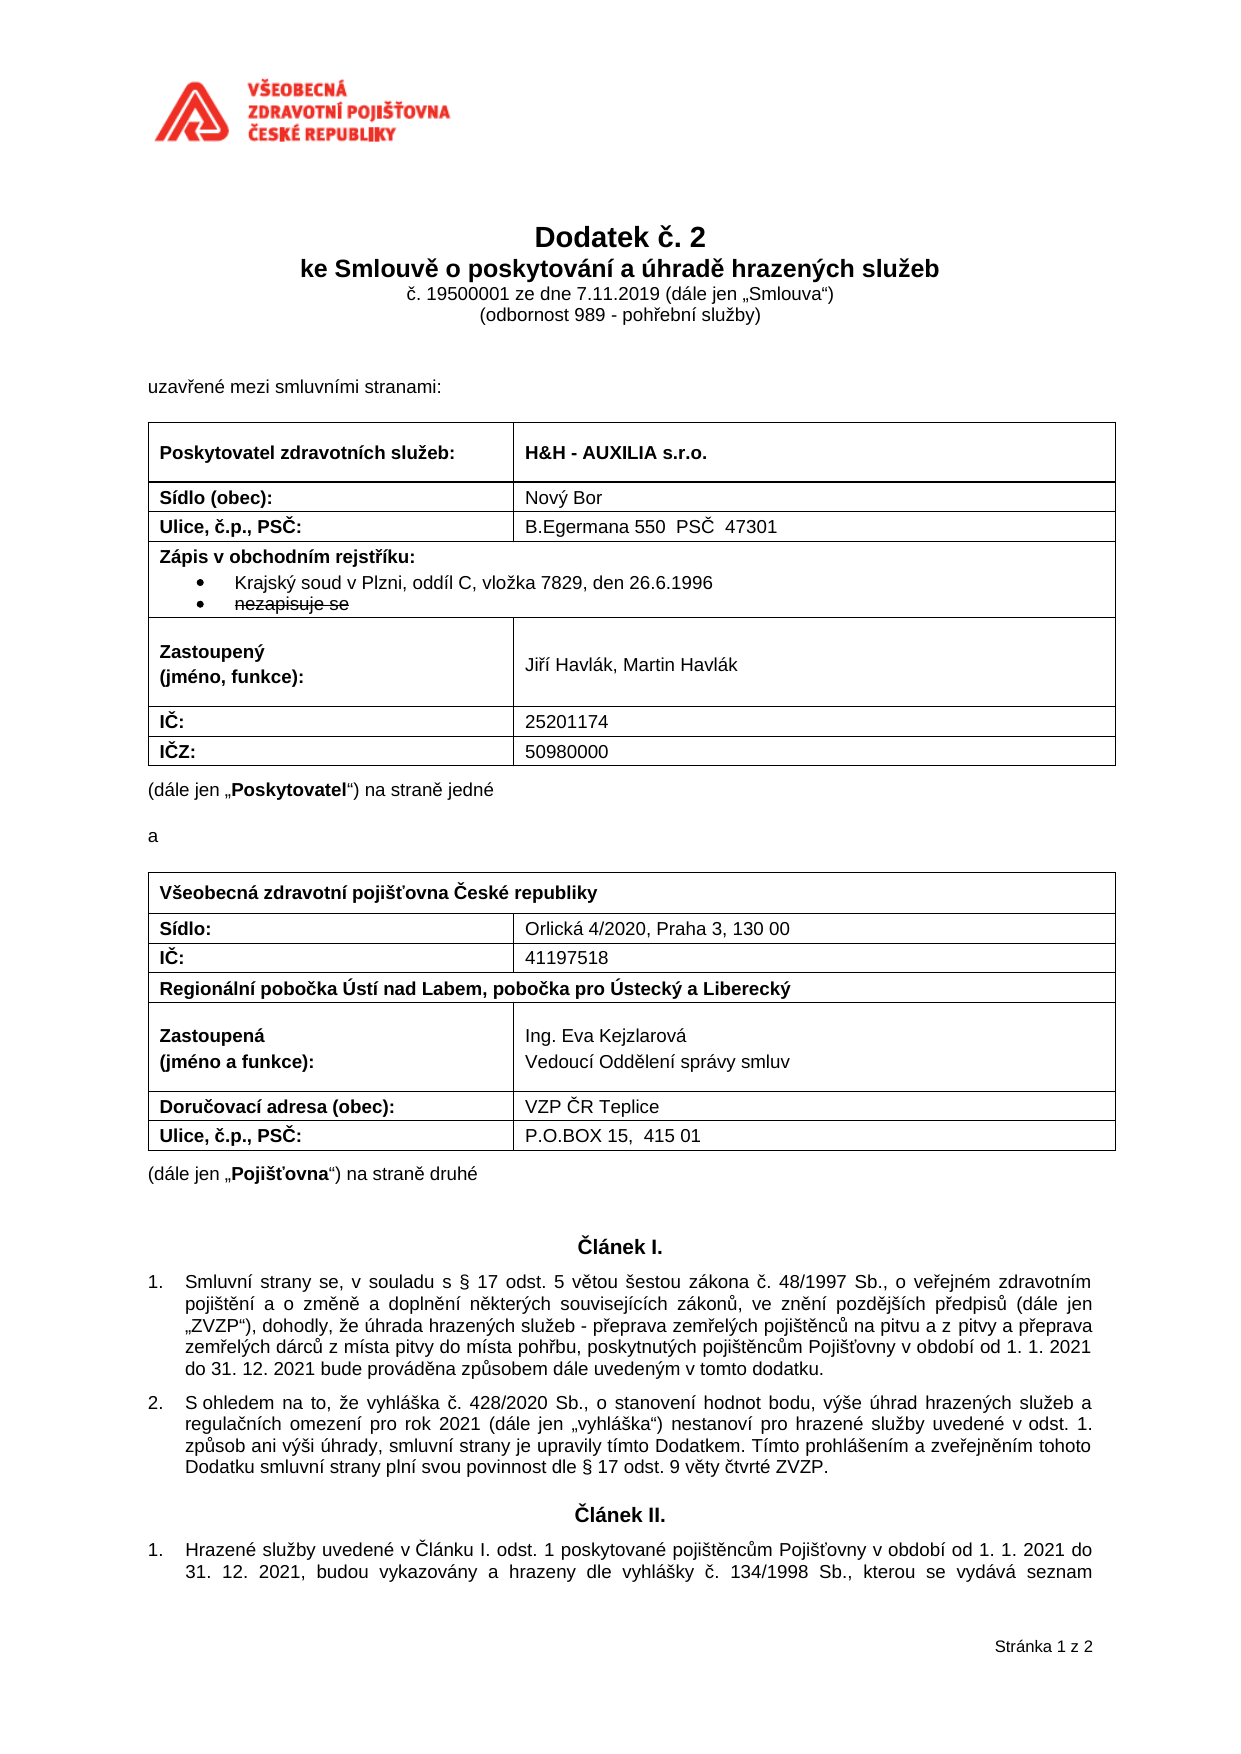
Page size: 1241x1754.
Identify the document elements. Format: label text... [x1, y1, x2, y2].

table_header H&H - AUXILIA s.r.o. [514, 423, 1115, 481]
table_cell IČ: [149, 707, 513, 736]
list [148, 1539, 1093, 1582]
table_cell Zastoupený (jméno, funkce): [149, 618, 513, 706]
table_cell Ulice, č.p., PSČ: [149, 1121, 513, 1150]
table_cell Orlická 4/2020, Praha 3, 130 00 [514, 914, 1115, 943]
text (odbornost 989 - pohřební služby) [148, 304, 1093, 326]
text a [148, 825, 1093, 847]
table_cell Nový Bor [514, 483, 1115, 511]
text ke Smlouvě o poskytování a úhradě hrazených služeb [148, 254, 1093, 283]
table_cell 41197518 [514, 944, 1115, 972]
text Článek II. [148, 1503, 1093, 1527]
table_cell IČ: [149, 944, 513, 972]
picture [147, 73, 459, 149]
table_cell Jiří Havlák, Martin Havlák [514, 618, 1115, 706]
table_header Všeobecná zdravotní pojišťovna České republiky [149, 873, 1115, 913]
text (dále jen „Pojišťovna“) na straně druhé [148, 1163, 1093, 1185]
table_cell Zastoupená (jméno a funkce): [149, 1003, 513, 1091]
text uzavřené mezi smluvními stranami: [148, 376, 1093, 397]
text (dále jen „Poskytovatel“) na straně jedné [148, 779, 1093, 800]
table_cell Regionální pobočka Ústí nad Labem, pobočka pro Ústecký a Liberecký [149, 973, 1115, 1002]
table_cell Sídlo (obec): [149, 483, 513, 511]
table_header Poskytovatel zdravotních služeb: [149, 423, 513, 481]
title Dodatek č. 2 [148, 220, 1093, 254]
table_cell Zápis v obchodním rejstříku: Krajský soud v Plzni, oddíl C, vložka 7829, den 26.6.1996 nezapisuje se [149, 542, 1115, 617]
text č. 19500001 ze dne 7.11.2019 (dále jen „Smlouva“) [148, 283, 1093, 304]
list Smluvní strany se, v souladu s § 17 odst. 5 větou šestou zákona č. 48/1997 Sb., o veřejném zdravotním pojištění a o změně a doplnění některých souvisejících zákonů, ve znění pozdějších předpisů (dále jen „ZVZP“), dohodly, že úhrada hrazených služeb - přeprava zemřelých pojištěnců na pitvu a z pitvy a přeprava zemřelých dárců z místa pitvy do místa pohřbu, poskytnutých pojištěncům Pojišťovny v období od 1. 1. 2021 do 31. 12. 2021 bude prováděna způsobem dále uvedeným v tomto dodatku. [148, 1271, 1093, 1379]
table_cell Sídlo: [149, 914, 513, 943]
table_cell 50980000 [514, 737, 1115, 765]
table_cell IČZ: [149, 737, 513, 765]
table_cell Ing. Eva Kejzlarová Vedoucí Oddělení správy smluv [514, 1003, 1115, 1091]
table_cell Ulice, č.p., PSČ: [149, 512, 513, 541]
table_cell P.O.BOX 15, 415 01 [514, 1121, 1115, 1150]
table_cell Doručovací adresa (obec): [149, 1092, 513, 1120]
table_cell 25201174 [514, 707, 1115, 736]
text Článek I. [148, 1235, 1093, 1259]
table_cell B.Egermana 550 PSČ 47301 [514, 512, 1115, 541]
list S ohledem na to, že vyhláška č. 428/2020 Sb., o stanovení hodnot bodu, výše úhrad hrazených služeb a regulačních omezení pro rok 2021 (dále jen „vyhláška“) nestanoví pro hrazené služby uvedené v odst. 1. způsob ani výši úhrady, smluvní strany je upravily tímto Dodatkem. Tímto prohlášením a zveřejněním tohoto Dodatku smluvní strany plní svou povinnost dle § 17 odst. 9 věty čtvrté ZVZP. [148, 1392, 1093, 1478]
table_cell VZP ČR Teplice [514, 1092, 1115, 1120]
